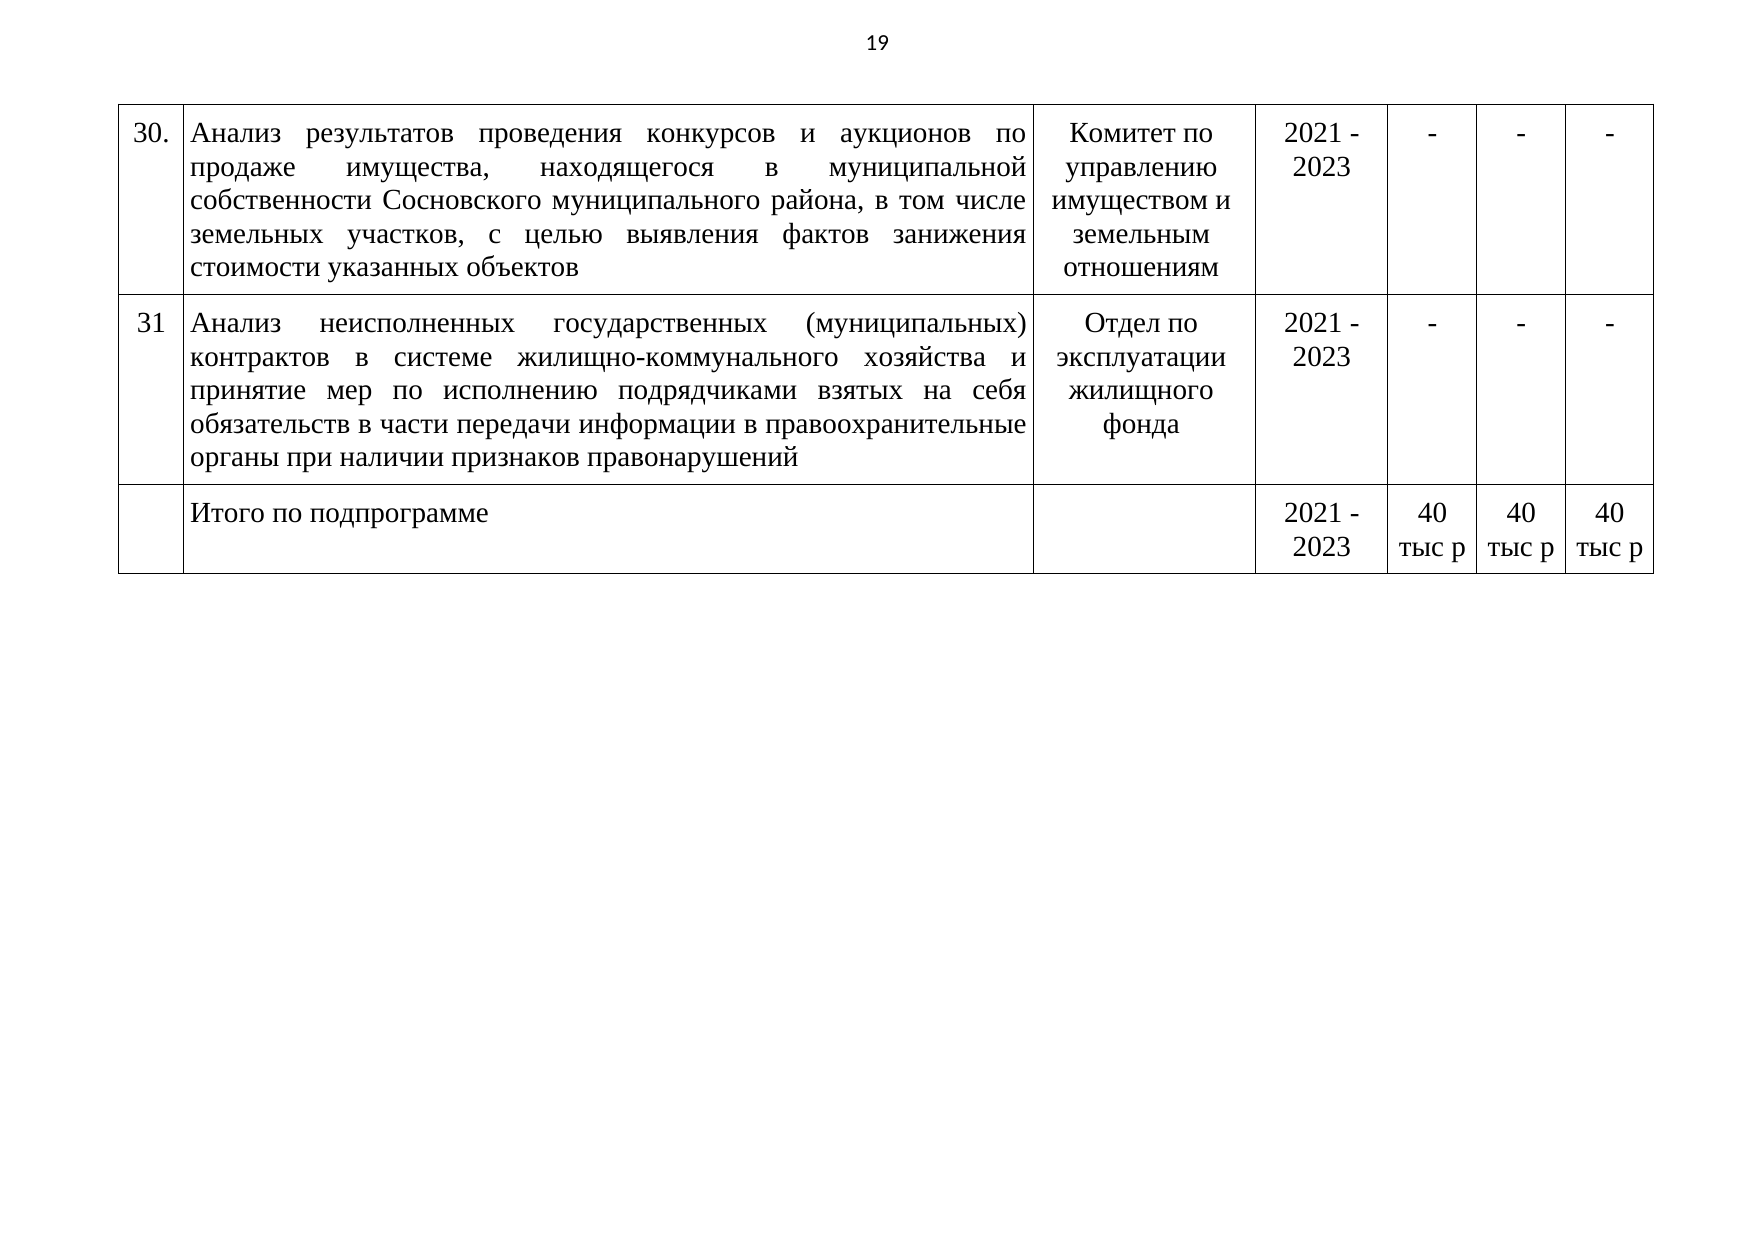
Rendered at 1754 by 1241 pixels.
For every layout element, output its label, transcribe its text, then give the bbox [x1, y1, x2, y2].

table_cell 31 [119, 295, 183, 483]
table_cell 40 тыс р [1388, 485, 1476, 573]
table_cell Отдел по эксплуатации жилищного фонда [1034, 295, 1255, 483]
table_cell 40 тыс р [1477, 485, 1565, 573]
table_cell 2021 - 2023 [1256, 485, 1387, 573]
table_cell - [1566, 105, 1653, 293]
table_cell 2021 - 2023 [1256, 295, 1387, 483]
table_cell 40 тыс р [1566, 485, 1653, 573]
table_cell Итого по подпрограмме [184, 485, 1033, 573]
table_cell [119, 485, 183, 573]
table_cell - [1566, 295, 1653, 483]
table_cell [1034, 105, 1255, 293]
table_cell - [1477, 295, 1565, 483]
table_cell Анализ результатов проведения конкурсов и аукционов по продаже имущества, находящегося в муниципальной собственности Сосновского муниципального района, в том числе земельных участков, с целью выявления фактов занижения стоимости указанных объектов [184, 105, 1033, 293]
table_cell 30. [119, 105, 183, 293]
table_cell - [1477, 105, 1565, 293]
table_cell Анализ неисполненных государственных (муниципальных) контрактов в системе жилищно-коммунального хозяйства и принятие мер по исполнению подрядчиками взятых на себя обязательств в части передачи информации в правоохранительные органы при наличии признаков правонарушений [184, 295, 1033, 483]
table_cell [1034, 485, 1255, 573]
table_cell - [1388, 295, 1476, 483]
table_cell 2021 - 2023 [1256, 105, 1387, 293]
table_cell - [1388, 105, 1476, 293]
